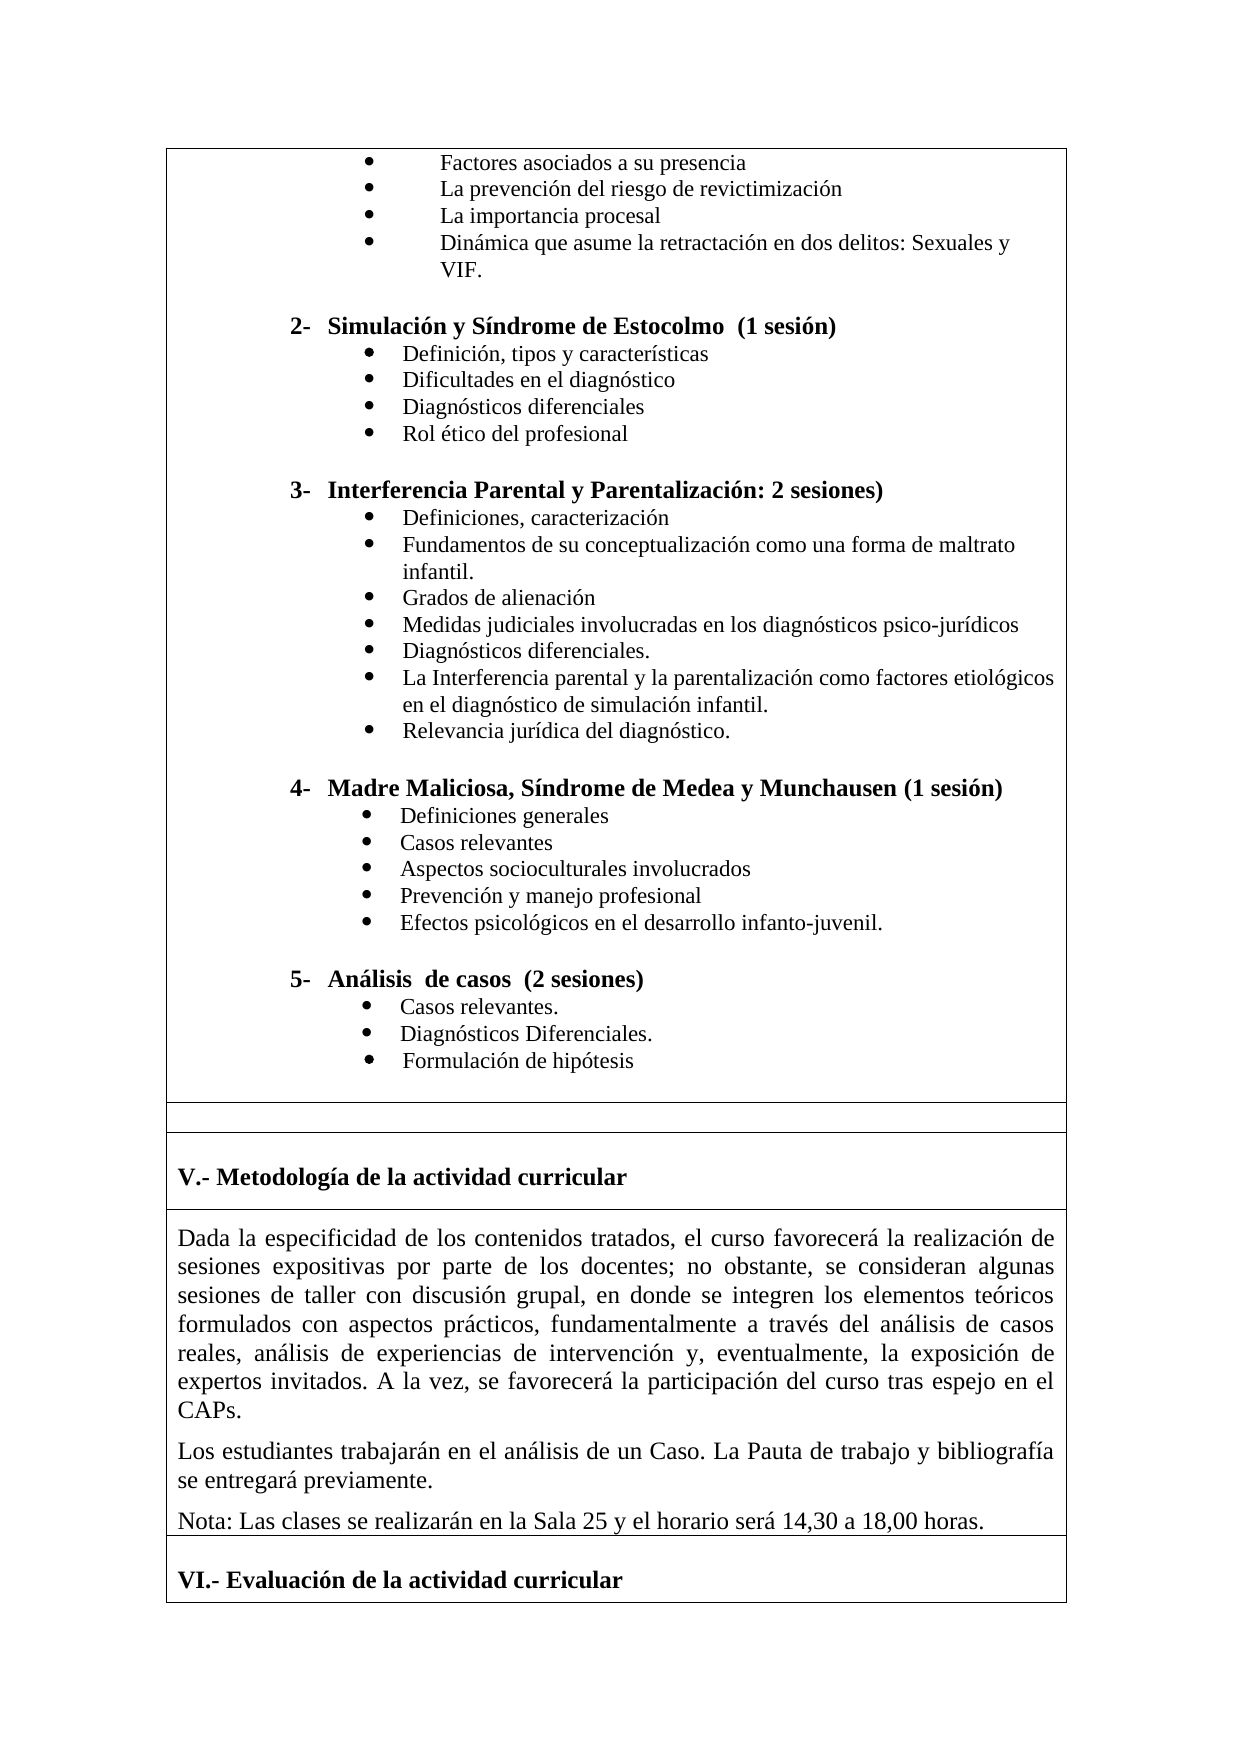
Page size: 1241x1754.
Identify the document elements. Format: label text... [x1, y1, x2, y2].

table_cell [167, 1103, 1066, 1132]
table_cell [167, 1536, 1066, 1602]
table_cell Dada la especificidad de los contenidos tratados, el curso favorecerá la realización de sesiones expositivas por parte de los docentes; no obstante, se consideran algunas sesiones de taller con discusión grupal, en donde se integren los elementos teóricos formulados con aspectos prácticos, fundamentalmente a través del análisis de casos reales, análisis de experiencias de intervención y, eventualmente, la exposición de expertos invitados. A la vez, se favorecerá la participación del curso tras espejo en el CAPs. Los estudiantes trabajarán en el análisis de un Caso. La Pauta de trabajo y bibliografía se entregará previamente. Nota: Las clases se realizarán en la Sala 25 y el horario será 18,00 horas. [167, 1210, 1066, 1535]
table_cell V.- Metodología de la actividad curricular [167, 1133, 1066, 1209]
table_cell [167, 149, 1066, 1102]
